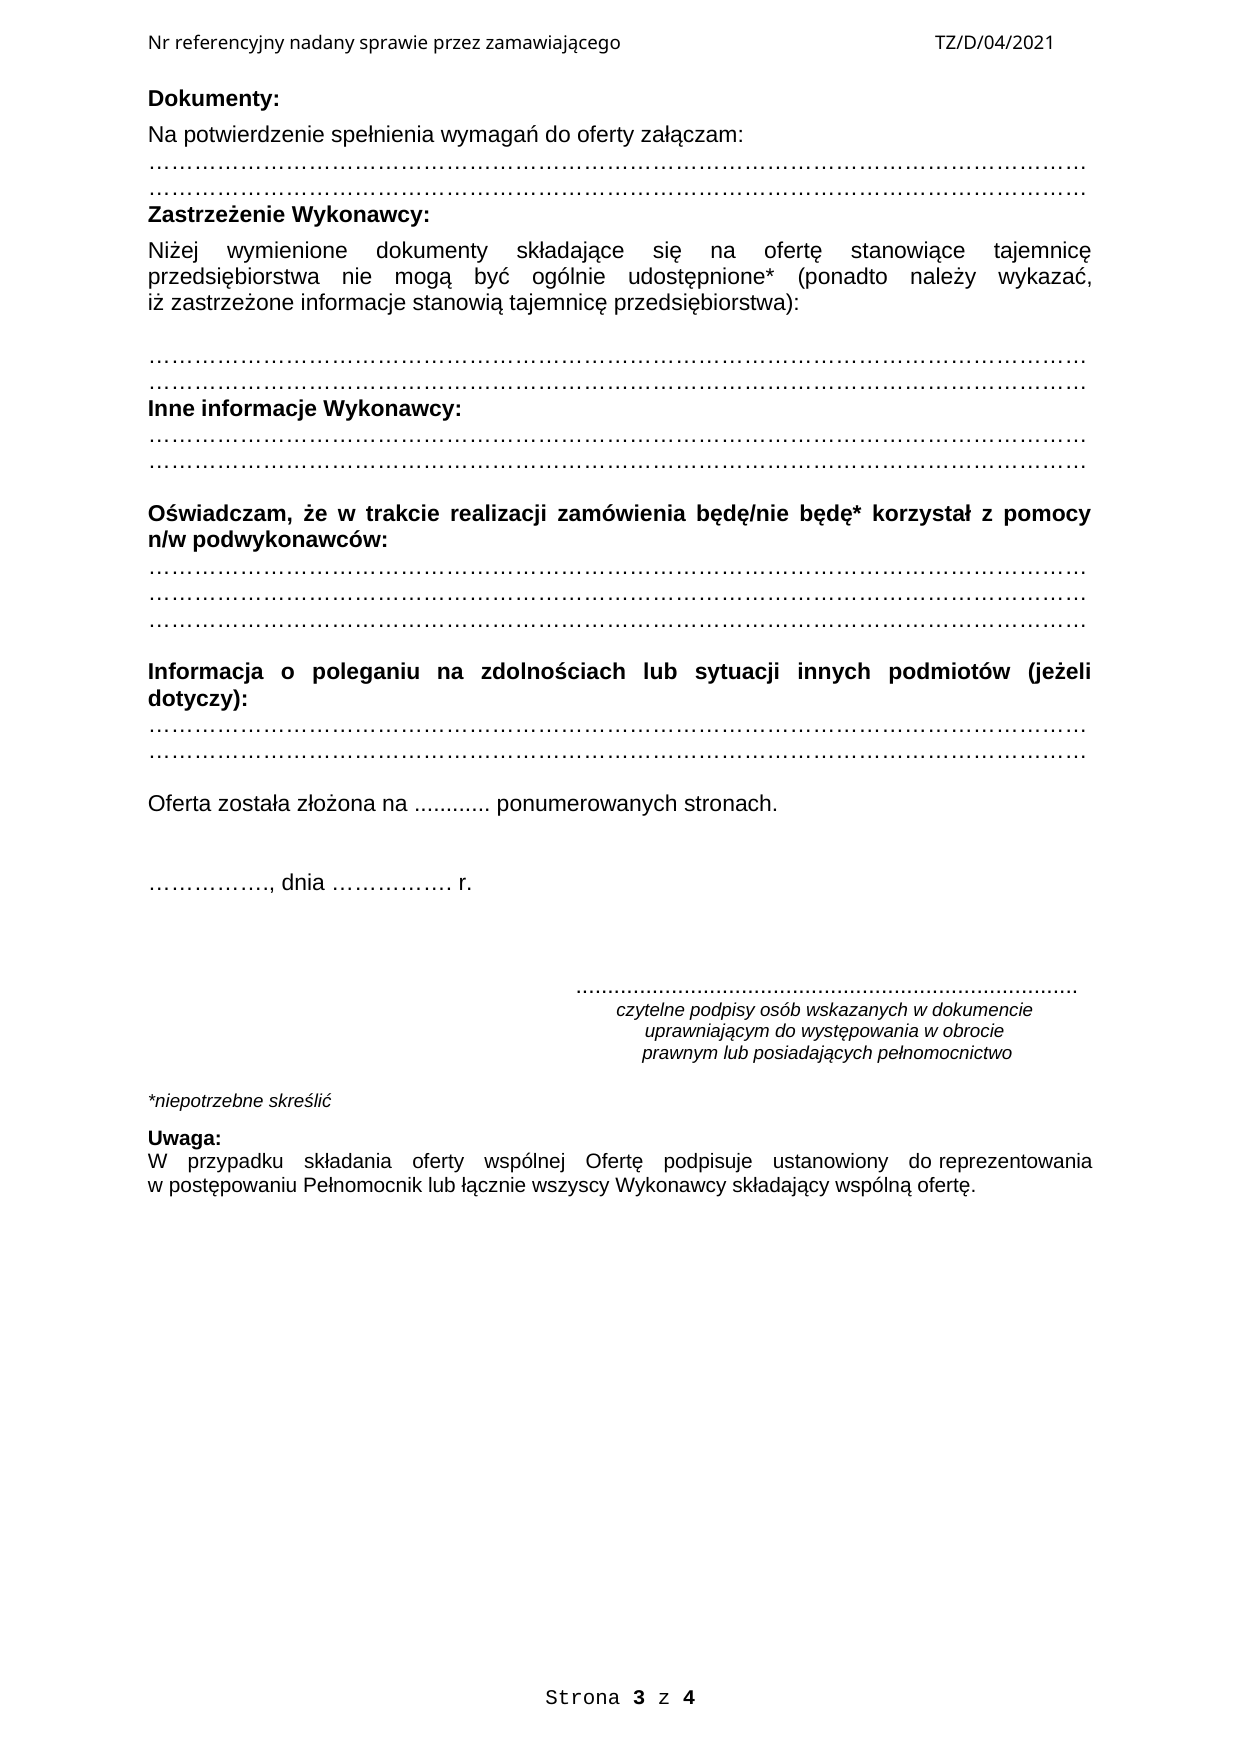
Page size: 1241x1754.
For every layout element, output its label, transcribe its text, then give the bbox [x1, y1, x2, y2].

text Niżej wymienione dokumenty składające się na ofertę stanowiące tajemnicę przedsiębiorstwa nie mogą być ogólnie udostępnione* (ponadto należy wykazać, iż zastrzeżone informacje stanowią tajemnicę przedsiębiorstwa): [148, 237, 1092, 316]
text W przypadku składania oferty wspólnej Ofertę podpisuje ustanowiony do reprezentowania w postępowaniu Pełnomocnik lub łącznie wszyscy Wykonawcy składający wspólną ofertę. [148, 1149, 1092, 1197]
text …………………………………………………………………………………………………………… [148, 148, 1092, 174]
text czytelne podpisy osób wskazanych w dokumencie [148, 998, 1092, 1020]
text …………………………………………………………………………………………………………… [148, 342, 1092, 368]
text …………………………………………………………………………………………………………… [148, 421, 1092, 447]
text Inne informacje Wykonawcy: [148, 395, 1092, 421]
text Informacja o poleganiu na zdolnościach lub sytuacji innych podmiotów (jeżeli dotyczy): [148, 658, 1092, 711]
text …………………………………………………………………………………………………………… [148, 174, 1092, 201]
text …………………………………………………………………………………………………………… [148, 553, 1092, 579]
text …………………………………………………………………………………………………………… [148, 606, 1092, 632]
text …………………………………………………………………………………………………………… [148, 579, 1092, 606]
text Oferta została złożona na ............ ponumerowanych stronach. [148, 790, 1092, 816]
text Dokumenty: [148, 85, 1092, 112]
text …………………………………………………………………………………………………………… [148, 711, 1092, 737]
text …………………………………………………………………………………………………………… [148, 447, 1092, 474]
text ............................................................................... [148, 972, 1092, 998]
text Na potwierdzenie spełnienia wymagań do oferty załączam: [148, 121, 1092, 148]
text ……………., dnia ……………. r. [148, 869, 1092, 895]
text Zastrzeżenie Wykonawcy: [148, 201, 1092, 227]
text …………………………………………………………………………………………………………… [148, 737, 1092, 764]
text prawnym lub posiadających pełnomocnictwo [148, 1042, 1092, 1063]
text …………………………………………………………………………………………………………… [148, 368, 1092, 395]
text *niepotrzebne skreślić [148, 1089, 1092, 1111]
text uprawniającym do występowania w obrocie [148, 1020, 1092, 1042]
text Uwaga: [148, 1125, 1092, 1149]
text Oświadczam, że w trakcie realizacji zamówienia będę/nie będę* korzystał z pomocy n/w podwykonawców: [148, 500, 1092, 553]
